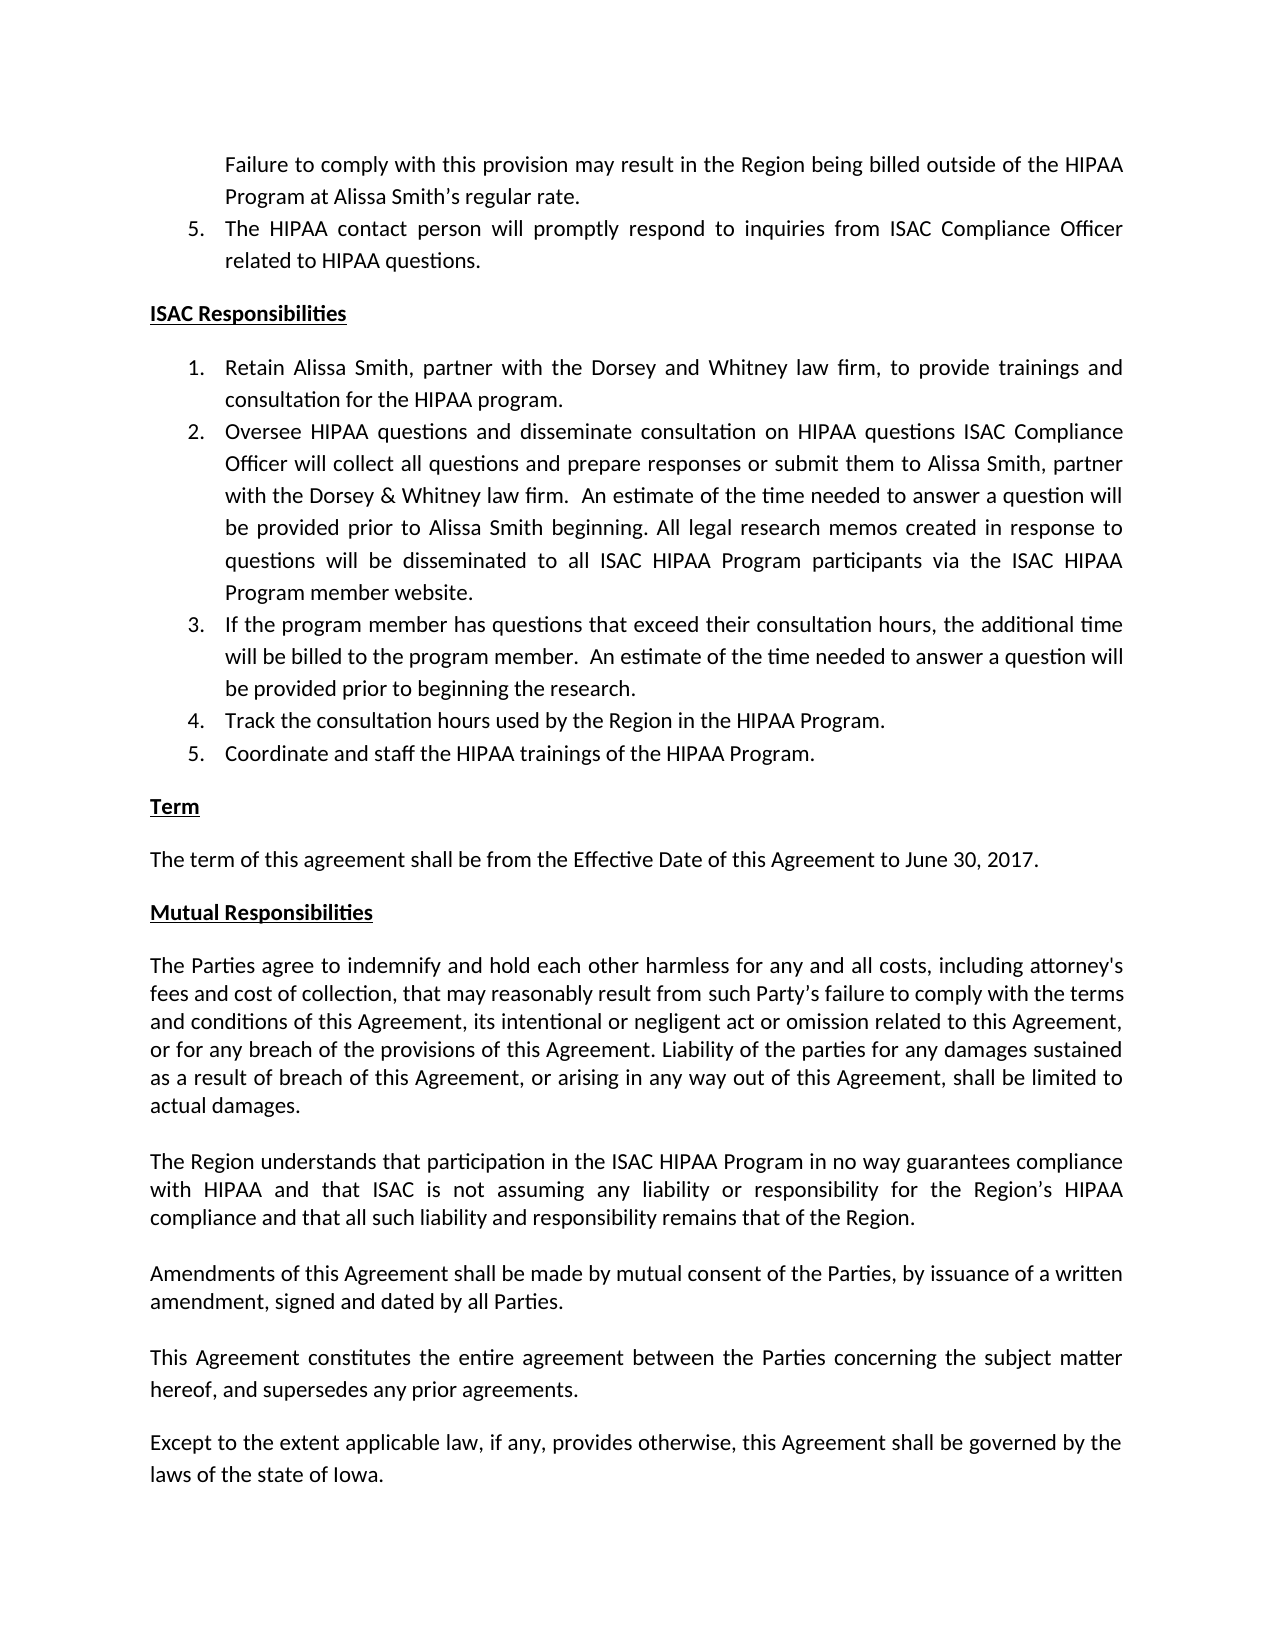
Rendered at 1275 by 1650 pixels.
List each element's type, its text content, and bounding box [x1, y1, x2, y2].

list The HIPAA contact person will promptly respond to inquiries from ISAC Compliance Officer related to HIPAA questions. [187, 214, 1125, 274]
list Retain Alissa Smith, partner with the Dorsey and Whitney law firm, to provide trainings and consultation for the HIPAA program. [187, 353, 1125, 413]
list The Region understands that participation in the ISAC HIPAA Program in no way guarantees compliance with HIPAA and that ISAC is not assuming any liability or responsibility for the Region’s HIPAA compliance and that all such liability and responsibility remains that of the Region. [150, 1147, 1125, 1231]
list The Parties agree to indemnify and hold each other harmless for any and all costs, including attorney's fees and cost of collection, that may reasonably result from such Party’s failure to comply with the terms and conditions of this Agreement, its intentional or negligent act or omission related to this Agreement, or for any breach of the provisions of this Agreement. Liability of the parties for any damages sustained as a result of breach of this Agreement, or arising in any way out of this Agreement, shall be limited to actual damages. [150, 951, 1125, 1119]
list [187, 150, 1125, 210]
text This Agreement constitutes the entire agreement between the Parties concerning the subject matter hereof, and supersedes any prior agreements. [150, 1343, 1125, 1403]
list If the program member has questions that exceed their consultation hours, the additional time will be billed to the program member. An estimate of the time needed to answer a question will be provided prior to beginning the research. [187, 610, 1125, 702]
text Except to the extent applicable law, if any, provides otherwise, this Agreement shall be governed by the laws of the state of Iowa. [150, 1428, 1125, 1489]
text Mutual Responsibilities [150, 898, 1125, 926]
text Term [150, 792, 1125, 820]
text The term of this agreement shall be from the Effective Date of this Agreement to June 30, 2017. [150, 845, 1125, 873]
list Coordinate and staff the HIPAA trainings of the HIPAA Program. [187, 739, 1125, 767]
text ISAC Responsibilities [150, 299, 1125, 328]
list Track the consultation hours used by the Region in the HIPAA Program. [187, 707, 1125, 735]
text Amendments of this Agreement shall be made by mutual consent of the Parties, by issuance of a written amendment, signed and dated by all Parties. [150, 1259, 1125, 1315]
list Oversee HIPAA questions and disseminate consultation on HIPAA questions ISAC Compliance Officer will collect all questions and prepare responses or submit them to Alissa Smith, partner with the Dorsey & Whitney law firm. An estimate of the time needed to answer a question will be provided prior to Alissa Smith beginning. All legal research memos created in response to questions will be disseminated to all ISAC HIPAA Program participants via the ISAC HIPAA Program member website. [187, 417, 1125, 606]
